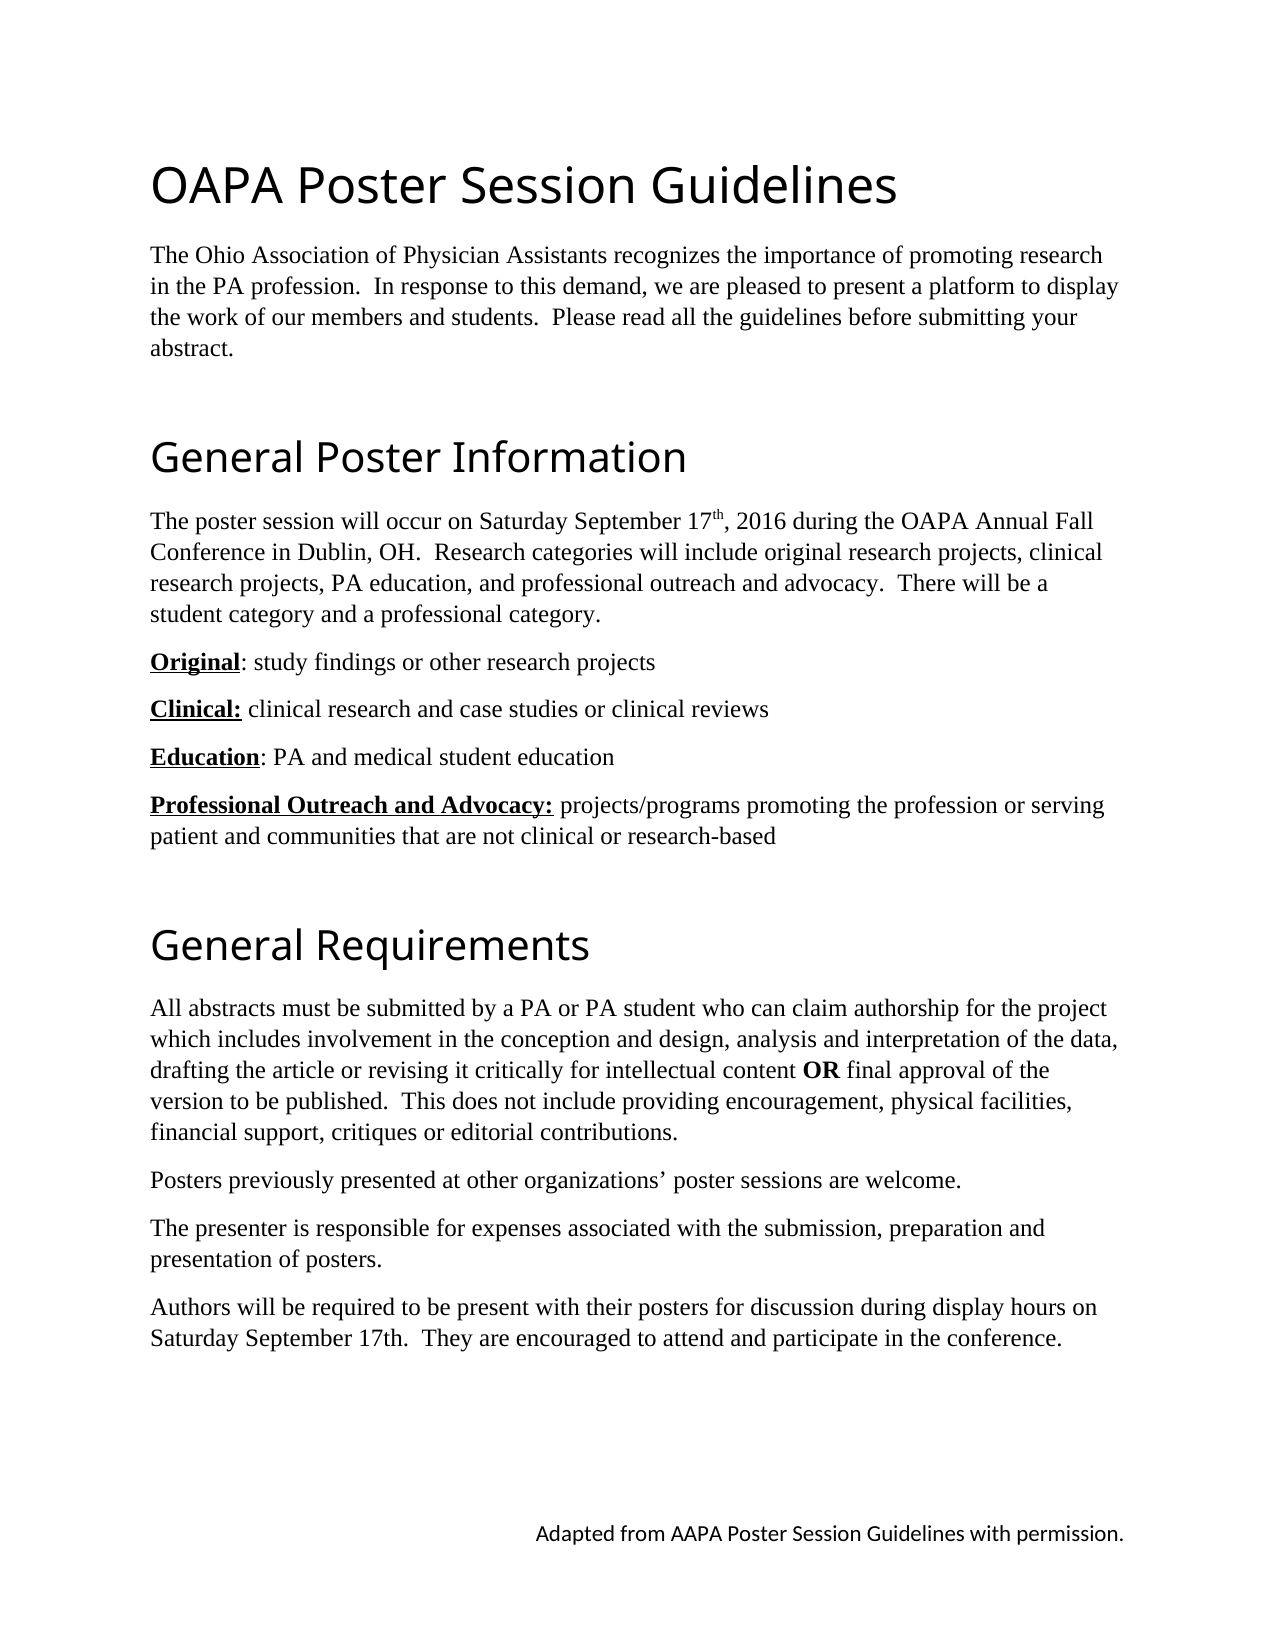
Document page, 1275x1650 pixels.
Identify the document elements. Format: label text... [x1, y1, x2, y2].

text Education: PA and medical student education [150, 742, 1125, 771]
text General Poster Information [150, 428, 1125, 485]
text Authors will be required to be present with their posters for discussion during display hours on Saturday September 17th. They are encouraged to attend and participate in the conference. [150, 1292, 1125, 1351]
text The presenter is responsible for expenses associated with the submission, preparation and presentation of posters. [150, 1213, 1125, 1273]
text Posters previously presented at other organizations’ poster sessions are welcome. [150, 1165, 1125, 1194]
text Original: study findings or other research projects [150, 647, 1125, 675]
text General Requirements [150, 915, 1125, 972]
text Clinical: clinical research and case studies or clinical reviews [150, 694, 1125, 723]
text The poster session will occur on Saturday September 17th, 2016 during the OAPA Annual Fall Conference in Dublin, OH. Research categories will include original research projects, clinical research projects, PA education, and professional outreach and advocacy. There will be a student category and a professional category. [150, 506, 1125, 628]
text Professional Outreach and Advocacy: projects/programs promoting the profession or serving patient and communities that are not clinical or research-based [150, 790, 1125, 849]
text All abstracts must be submitted by a PA or PA student who can claim authorship for the project which includes involvement in the conception and design, analysis and interpretation of the data, drafting the article or revising it critically for intellectual content OR final approval of the version to be published. This does not include providing encouragement, physical facilities, financial support, critiques or editorial contributions. [150, 993, 1125, 1146]
text The Ohio Association of Physician Assistants recognizes the importance of promoting research in the PA profession. In response to this demand, we are pleased to present a platform to display the work of our members and students. Please read all the guidelines before submitting your abstract. [150, 240, 1125, 362]
text OAPA Poster Session Guidelines [150, 150, 1125, 218]
